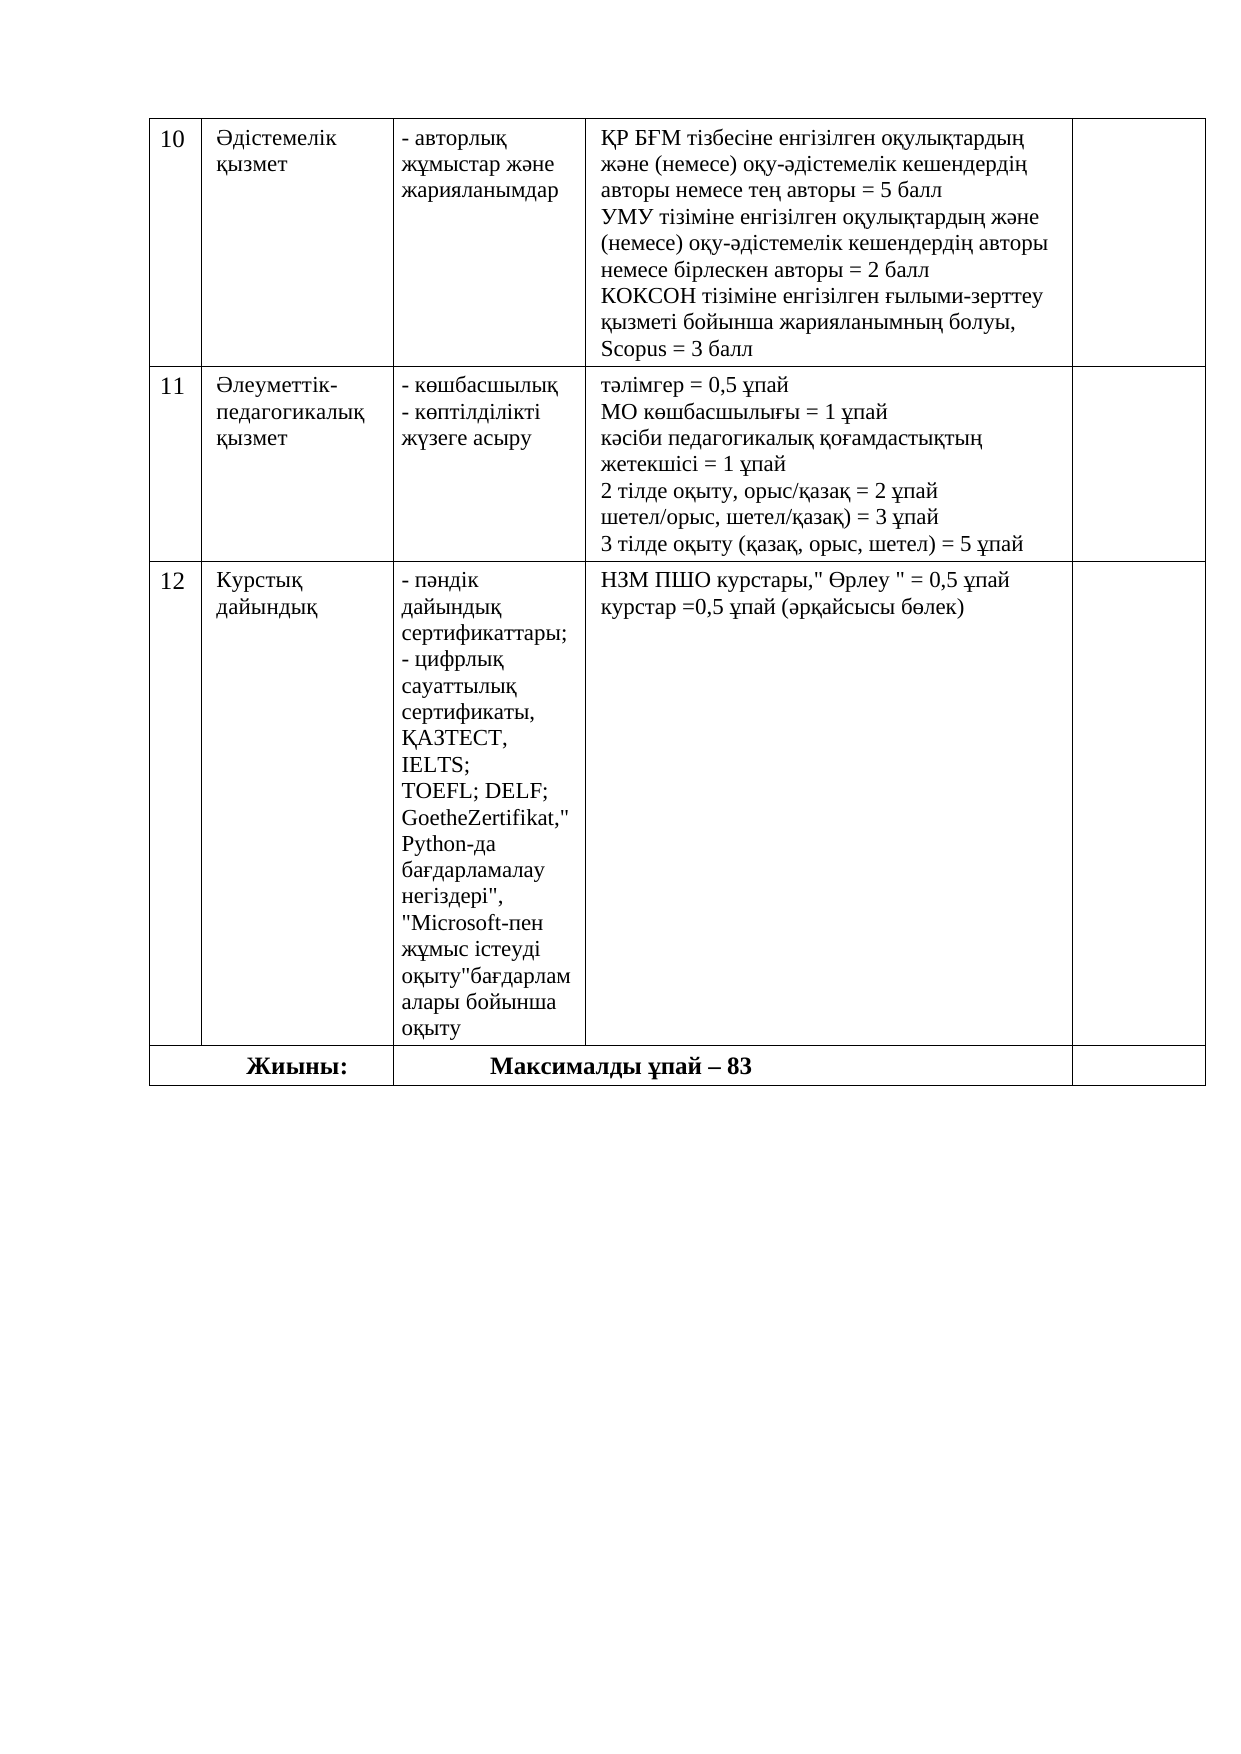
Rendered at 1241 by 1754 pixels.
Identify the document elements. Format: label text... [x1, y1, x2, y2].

table_cell [1073, 119, 1205, 366]
table_cell НЗМ ПШО курстары," Өрлеу " = 0,5 ұпай курстар =0,5 ұпай (әрқайсысы бөлек) [586, 562, 1072, 1045]
table_cell - авторлық жұмыстар және жарияланымдар [394, 119, 585, 366]
table_cell - пәндік дайындық сертификаттары; - цифрлық сауаттылық сертификаты, ҚАЗТЕСТ, IELTS; TOEFL; DELF; GoetheZertifikat,"Python-да бағдарламалау негіздері", "Microsoft-пен жұмыс істеуді оқыту"бағдарламалары бойынша оқыту [394, 562, 585, 1045]
table_cell Әлеуметтік-педагогикалық қызмет [202, 367, 393, 561]
table_cell [1073, 1046, 1205, 1084]
table_cell [1073, 562, 1205, 1045]
table_cell Курстық дайындық [202, 562, 393, 1045]
table_cell 10 [150, 119, 201, 366]
table_cell [1073, 367, 1205, 561]
table_cell 12 [150, 562, 201, 1045]
table_cell тәлімгер = 0,5 ұпай МО көшбасшылығы = 1 ұпай кәсіби педагогикалық қоғамдастықтың жетекшісі = 1 ұпай 2 тілде оқыту, орыс/қазақ = 2 ұпай шетел/орыс, шетел/қазақ) = 3 ұпай 3 тілде оқыту (қазақ, орыс, шетел) = 5 ұпай [586, 367, 1072, 561]
table_cell Максималды ұпай – 83 [394, 1046, 1072, 1084]
table_cell ҚР БҒМ тізбесіне енгізілген оқулықтардың және (немесе) оқу-әдістемелік кешендердің авторы немесе тең авторы = 5 балл УМУ тізіміне енгізілген оқулықтардың және (немесе) оқу-әдістемелік кешендердің авторы немесе бірлескен авторы = 2 балл КОКСОН тізіміне енгізілген ғылыми-зерттеу қызметі бойынша жарияланымның болуы, Scopus = 3 балл [586, 119, 1072, 366]
table_cell Жиыны: [150, 1046, 393, 1084]
table_cell 11 [150, 367, 201, 561]
table_cell Әдістемелік қызмет [202, 119, 393, 366]
table_cell - көшбасшылық - көптілділікті жүзеге асыру [394, 367, 585, 561]
